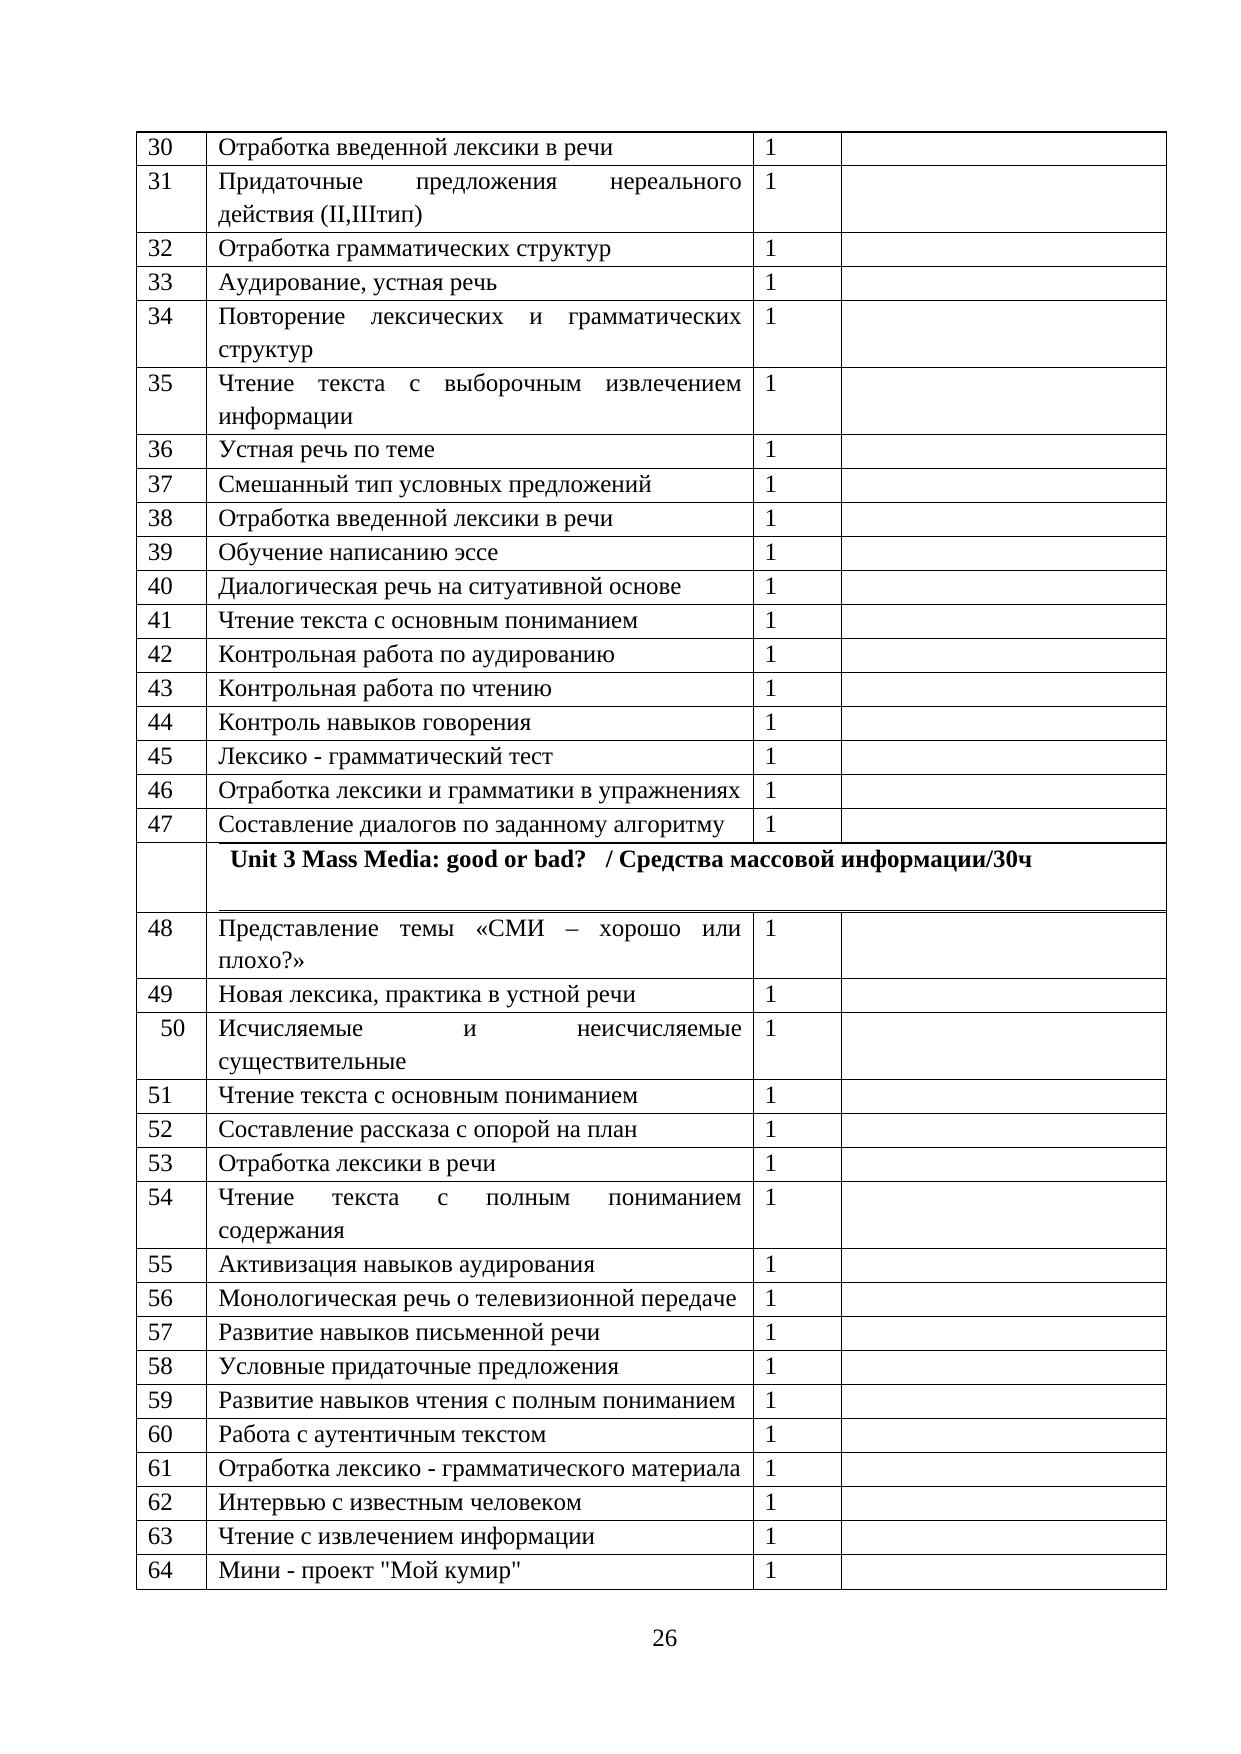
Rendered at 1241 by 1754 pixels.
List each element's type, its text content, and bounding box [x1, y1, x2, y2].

table_cell 1 [754, 133, 841, 165]
table_cell 1 [754, 1182, 841, 1248]
table_cell [842, 267, 1166, 300]
table_cell 1 [754, 233, 841, 266]
table_cell 30 [137, 133, 206, 165]
table_cell Обучение написанию эссе [207, 537, 753, 570]
table_cell [842, 741, 1166, 774]
table_cell [842, 913, 1166, 978]
table_cell 1 [754, 673, 841, 706]
table_cell Отработка введенной лексики в речи [207, 133, 753, 165]
table_cell Исчисляемые и неисчисляемые существительные [207, 1013, 753, 1079]
table_cell Активизация навыков аудирования [207, 1249, 753, 1282]
table_cell 1 [754, 707, 841, 740]
table_cell 1 [754, 537, 841, 570]
table_cell 1 [754, 1080, 841, 1113]
table_cell 1 [754, 435, 841, 468]
table_cell 1 [754, 809, 841, 842]
table_cell [842, 571, 1166, 604]
table_cell Контроль навыков говорения [207, 707, 753, 740]
table_cell Монологическая речь о телевизионной передаче [207, 1283, 753, 1316]
table_cell [842, 979, 1166, 1012]
table_cell 1 [754, 1013, 841, 1079]
table_cell 42 [137, 639, 206, 672]
table_cell Отработка введенной лексики в речи [207, 503, 753, 536]
table_cell 50 [137, 1013, 206, 1079]
table_cell 58 [137, 1351, 206, 1384]
table_cell 1 [754, 979, 841, 1012]
table_cell 48 [137, 913, 206, 978]
table_cell [137, 843, 206, 912]
table_cell Работа с аутентичным текстом [207, 1419, 753, 1452]
table_cell 1 [754, 166, 841, 232]
table_cell [842, 639, 1166, 672]
table_cell [842, 1182, 1166, 1248]
table_cell Развитие навыков письменной речи [207, 1317, 753, 1350]
table_cell 62 [137, 1487, 206, 1520]
table_cell 34 [137, 301, 206, 367]
table_cell Придаточные предложения нереального действия (II,IIIтип) [207, 166, 753, 232]
table_cell [842, 537, 1166, 570]
table_cell 31 [137, 166, 206, 232]
table_cell [842, 1351, 1166, 1384]
table_cell 41 [137, 605, 206, 638]
table_cell [842, 775, 1166, 808]
table_cell 1 [754, 605, 841, 638]
table_cell [842, 1317, 1166, 1350]
table_cell [842, 503, 1166, 536]
table_cell 1 [754, 1555, 841, 1588]
table_cell 1 [754, 1453, 841, 1486]
table_cell [842, 1249, 1166, 1282]
table_cell 56 [137, 1283, 206, 1316]
table_cell [842, 673, 1166, 706]
table_cell 63 [137, 1521, 206, 1554]
table_cell 1 [754, 639, 841, 672]
table_cell 32 [137, 233, 206, 266]
table_cell 40 [137, 571, 206, 604]
table_cell [842, 1080, 1166, 1113]
table_cell Аудирование, устная речь [207, 267, 753, 300]
table_cell Контрольная работа по аудированию [207, 639, 753, 672]
table_cell 49 [137, 979, 206, 1012]
table_cell Составление рассказа с опорой на план [207, 1114, 753, 1147]
table_cell 1 [754, 775, 841, 808]
table_cell Повторение лексических и грамматических структур [207, 301, 753, 367]
table_cell 1 [754, 301, 841, 367]
table_cell [842, 1419, 1166, 1452]
table_cell 46 [137, 775, 206, 808]
table_cell [842, 605, 1166, 638]
table_cell 36 [137, 435, 206, 468]
table_cell Смешанный тип условных предложений [207, 469, 753, 502]
table_cell Чтение текста с основным пониманием [207, 1080, 753, 1113]
table_cell Отработка лексики в речи [207, 1148, 753, 1181]
table_cell [842, 1521, 1166, 1554]
table_cell Диалогическая речь на ситуативной основе [207, 571, 753, 604]
table_cell [842, 133, 1166, 165]
table_cell 61 [137, 1453, 206, 1486]
table_cell [842, 1555, 1166, 1588]
table_cell 1 [754, 1249, 841, 1282]
table_cell [842, 233, 1166, 266]
table_cell 1 [754, 1283, 841, 1316]
table_cell [842, 469, 1166, 502]
table_cell 52 [137, 1114, 206, 1147]
table_cell 1 [754, 1385, 841, 1418]
table_cell 1 [754, 1114, 841, 1147]
table_cell [842, 1114, 1166, 1147]
table_cell [842, 435, 1166, 468]
table_cell [207, 843, 1166, 912]
table_cell Условные придаточные предложения [207, 1351, 753, 1384]
table_cell 1 [754, 469, 841, 502]
table_cell 38 [137, 503, 206, 536]
table_cell 1 [754, 503, 841, 536]
table_cell Интервью с известным человеком [207, 1487, 753, 1520]
table_cell 55 [137, 1249, 206, 1282]
table_cell [842, 809, 1166, 842]
table_cell Отработка лексики и грамматики в упражнениях [207, 775, 753, 808]
table_cell [842, 368, 1166, 433]
table_cell Чтение текста с основным пониманием [207, 605, 753, 638]
table_cell 59 [137, 1385, 206, 1418]
table_cell 44 [137, 707, 206, 740]
table_cell 1 [754, 1521, 841, 1554]
table_cell [842, 1013, 1166, 1079]
table_cell 37 [137, 469, 206, 502]
table_cell 43 [137, 673, 206, 706]
table_cell 53 [137, 1148, 206, 1181]
table_cell 1 [754, 1351, 841, 1384]
table_cell [842, 1148, 1166, 1181]
table_cell [842, 166, 1166, 232]
table_cell Новая лексика, практика в устной речи [207, 979, 753, 1012]
table_cell 39 [137, 537, 206, 570]
table_cell 1 [754, 571, 841, 604]
table_cell [842, 1385, 1166, 1418]
table_cell Чтение с извлечением информации [207, 1521, 753, 1554]
table_cell 60 [137, 1419, 206, 1452]
table_cell 57 [137, 1317, 206, 1350]
table_cell 64 [137, 1555, 206, 1588]
table_cell 33 [137, 267, 206, 300]
table_cell Развитие навыков чтения с полным пониманием [207, 1385, 753, 1418]
table_cell Составление диалогов по заданному алгоритму [207, 809, 753, 842]
table_cell Отработка лексико - грамматического материала [207, 1453, 753, 1486]
table_cell 1 [754, 741, 841, 774]
table_cell 51 [137, 1080, 206, 1113]
table_cell Устная речь по теме [207, 435, 753, 468]
table_cell 1 [754, 368, 841, 433]
table_cell 1 [754, 1419, 841, 1452]
table_cell [842, 707, 1166, 740]
table_cell [842, 301, 1166, 367]
table_cell [842, 1283, 1166, 1316]
table_cell Контрольная работа по чтению [207, 673, 753, 706]
table_cell [842, 1453, 1166, 1486]
table_cell 1 [754, 1148, 841, 1181]
table_cell Мини - проект "Мой кумир" [207, 1555, 753, 1588]
table_cell 35 [137, 368, 206, 433]
table_cell 54 [137, 1182, 206, 1248]
table_cell Чтение текста с полным пониманием содержания [207, 1182, 753, 1248]
table_cell 1 [754, 267, 841, 300]
table_cell Отработка грамматических структур [207, 233, 753, 266]
table_cell 47 [137, 809, 206, 842]
table_cell 1 [754, 1487, 841, 1520]
table_cell Лексико - грамматический тест [207, 741, 753, 774]
table_cell 45 [137, 741, 206, 774]
table_cell 1 [754, 1317, 841, 1350]
table_cell [842, 1487, 1166, 1520]
table_cell Чтение текста с выборочным извлечением информации [207, 368, 753, 433]
table_cell Представление темы «СМИ – хорошо или плохо?» [207, 913, 753, 978]
table_cell 1 [754, 913, 841, 978]
